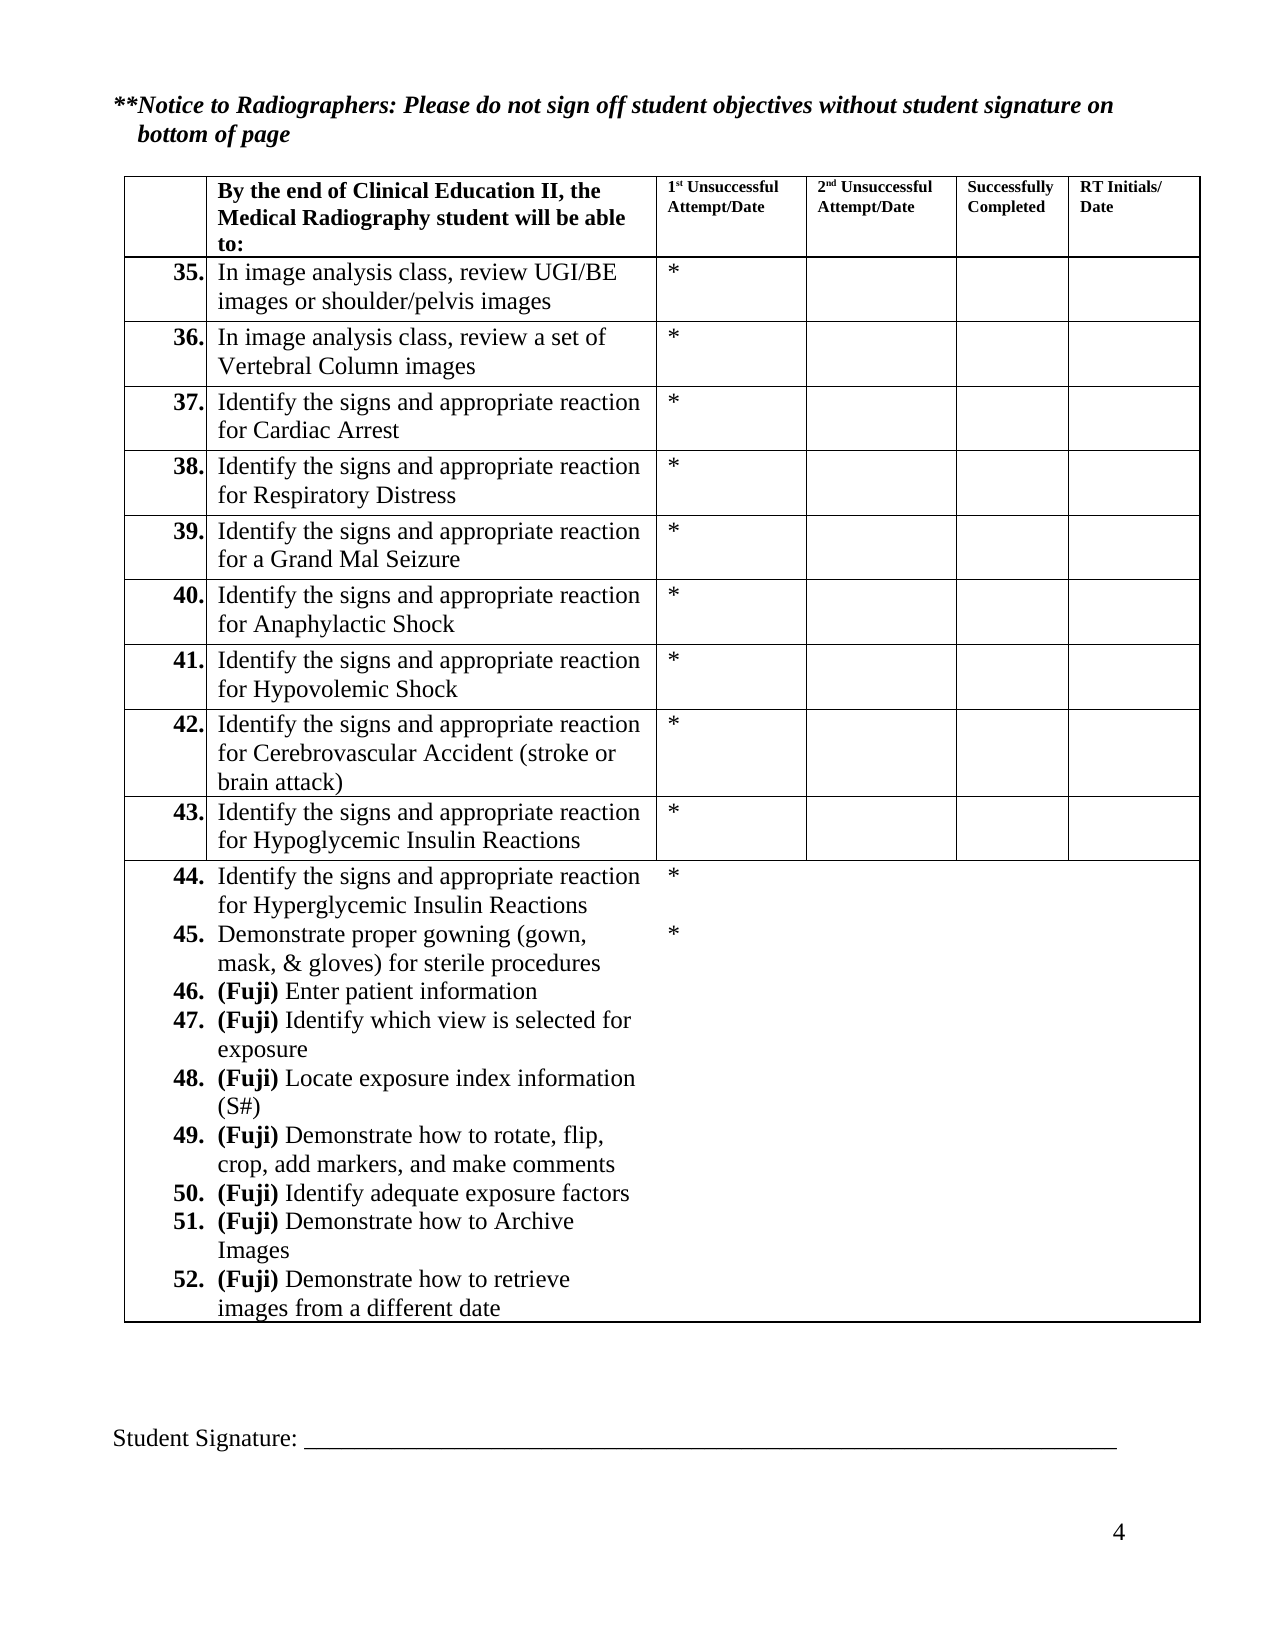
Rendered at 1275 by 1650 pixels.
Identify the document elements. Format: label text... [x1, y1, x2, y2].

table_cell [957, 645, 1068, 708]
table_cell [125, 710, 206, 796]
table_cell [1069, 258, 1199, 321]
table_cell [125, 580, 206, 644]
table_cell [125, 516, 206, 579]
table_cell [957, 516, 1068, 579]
text Student Signature: _________________________________________________________________ [112, 1423, 1125, 1452]
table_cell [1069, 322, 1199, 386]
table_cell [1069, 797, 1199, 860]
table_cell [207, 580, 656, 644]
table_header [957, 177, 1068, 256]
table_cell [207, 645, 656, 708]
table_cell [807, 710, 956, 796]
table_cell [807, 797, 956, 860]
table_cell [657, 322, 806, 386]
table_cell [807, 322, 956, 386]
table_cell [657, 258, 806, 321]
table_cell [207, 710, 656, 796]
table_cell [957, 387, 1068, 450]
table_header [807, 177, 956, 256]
text bottom of page [112, 119, 1125, 147]
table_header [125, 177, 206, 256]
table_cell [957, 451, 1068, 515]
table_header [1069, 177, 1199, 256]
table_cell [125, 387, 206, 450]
text **Notice to Radiographers: Please do not sign off student objectives without student signature on [112, 90, 1125, 119]
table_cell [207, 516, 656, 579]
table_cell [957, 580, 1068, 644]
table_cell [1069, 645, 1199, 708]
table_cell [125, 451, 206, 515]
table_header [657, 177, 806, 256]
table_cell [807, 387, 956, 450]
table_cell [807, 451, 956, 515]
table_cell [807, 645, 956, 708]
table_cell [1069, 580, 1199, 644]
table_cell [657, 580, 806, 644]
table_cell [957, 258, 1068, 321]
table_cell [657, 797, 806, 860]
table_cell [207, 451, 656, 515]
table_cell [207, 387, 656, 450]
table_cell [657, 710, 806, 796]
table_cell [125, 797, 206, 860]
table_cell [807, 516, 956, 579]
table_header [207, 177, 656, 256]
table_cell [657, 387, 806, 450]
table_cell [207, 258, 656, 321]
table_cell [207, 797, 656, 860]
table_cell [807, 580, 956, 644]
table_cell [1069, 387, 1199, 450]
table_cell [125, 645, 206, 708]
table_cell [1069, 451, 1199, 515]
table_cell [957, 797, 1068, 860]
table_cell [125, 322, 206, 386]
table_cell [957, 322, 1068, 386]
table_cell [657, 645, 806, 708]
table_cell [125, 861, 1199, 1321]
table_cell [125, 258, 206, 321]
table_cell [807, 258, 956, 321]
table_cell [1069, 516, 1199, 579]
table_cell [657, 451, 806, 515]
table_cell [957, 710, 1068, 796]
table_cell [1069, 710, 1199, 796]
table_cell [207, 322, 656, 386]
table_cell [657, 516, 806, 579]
